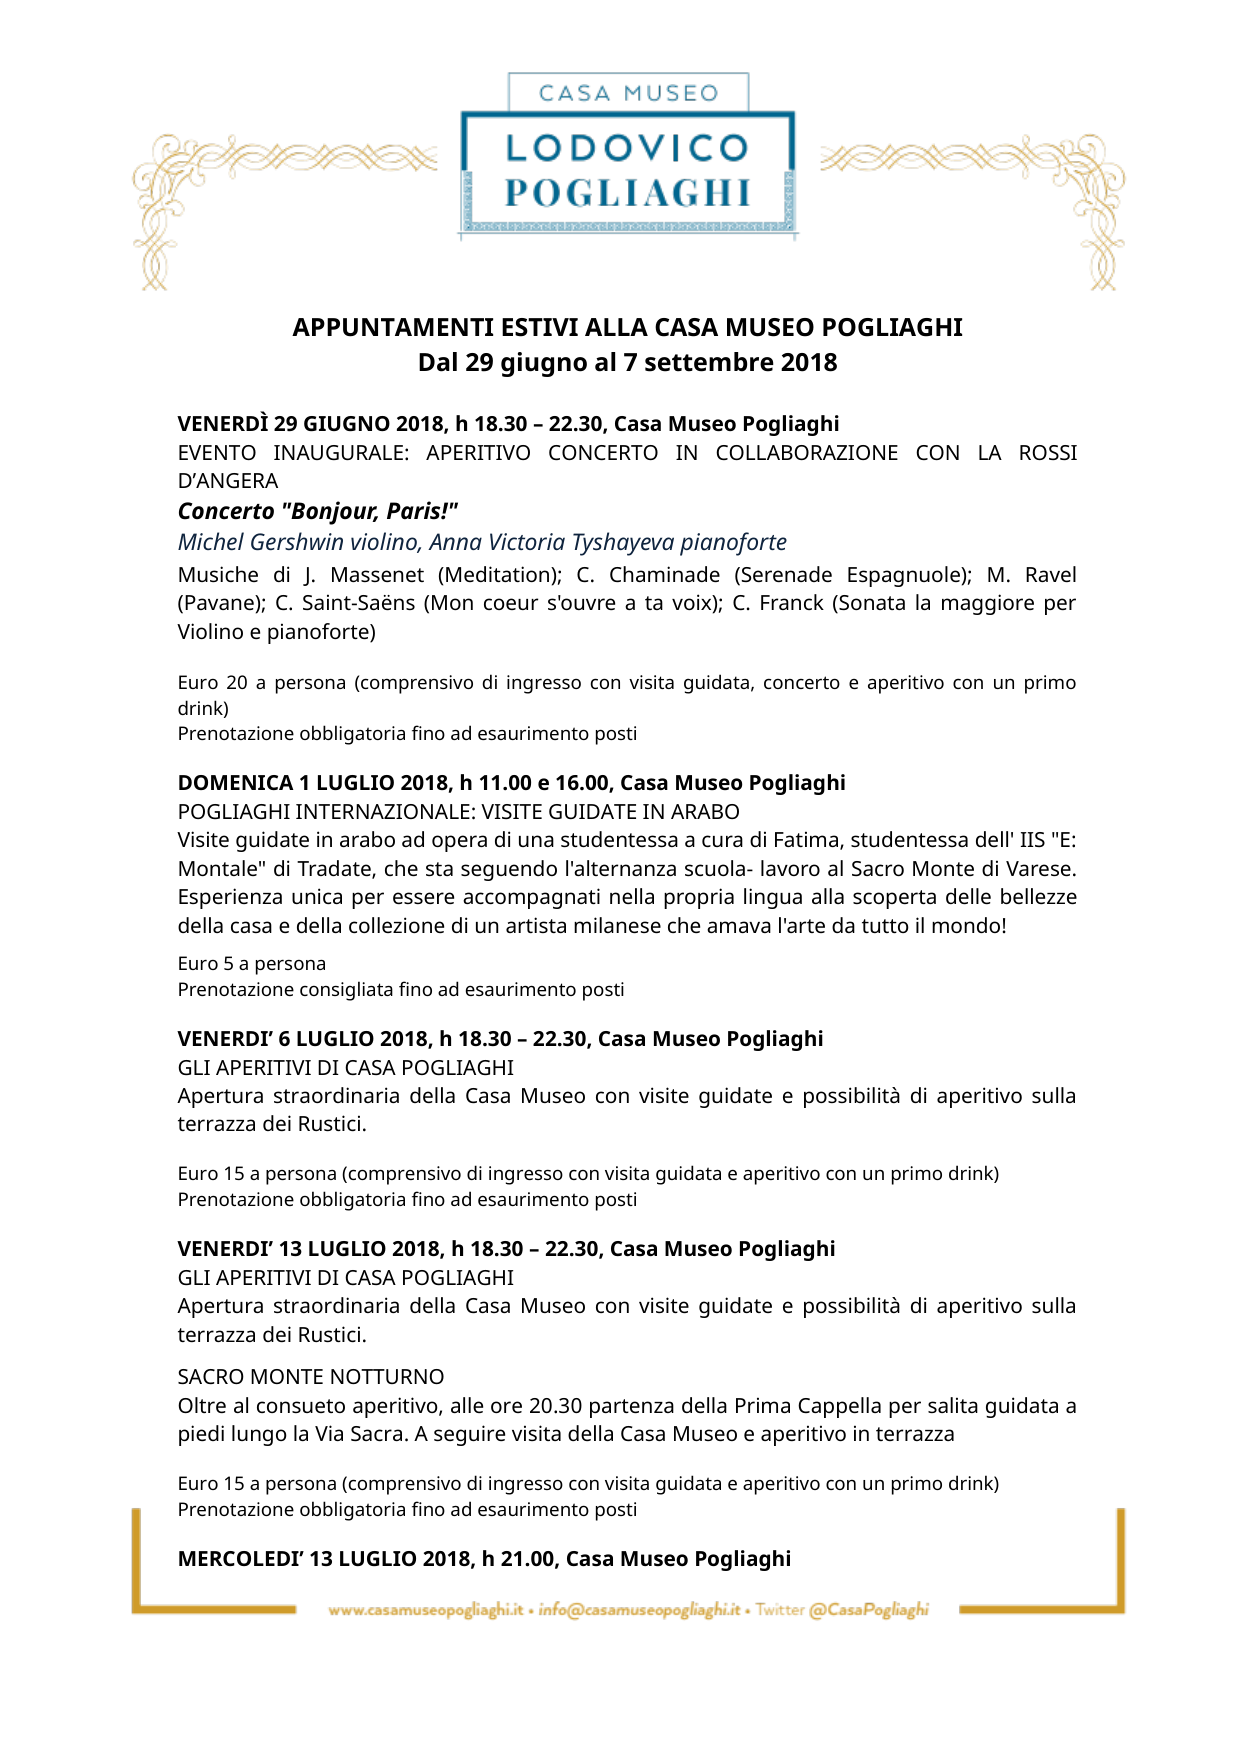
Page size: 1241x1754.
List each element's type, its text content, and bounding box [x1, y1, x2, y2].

text Euro 20 a persona (comprensivo di ingresso con visita guidata, concerto e aperitivo con un primo drink) [177, 669, 1078, 720]
text Euro 5 a persona [177, 951, 1078, 976]
text MERCOLEDI’ 13 LUGLIO 2018, h 21.00, Casa Museo Pogliaghi [177, 1544, 1078, 1573]
text GLI APERITIVI DI CASA POGLIAGHI [177, 1263, 1078, 1291]
text Euro 15 a persona (comprensivo di ingresso con visita guidata e aperitivo con un primo drink) [177, 1470, 1078, 1496]
text VENERDÌ 29 GIUGNO 2018, h 18.30 – 22.30, Casa Museo Pogliaghi [177, 409, 1078, 438]
text POGLIAGHI INTERNAZIONALE: VISITE GUIDATE IN ARABO [177, 797, 1078, 825]
text EVENTO INAUGURALE: APERITIVO CONCERTO IN COLLABORAZIONE CON LA ROSSI D’ANGERA [177, 438, 1078, 495]
text DOMENICA 1 LUGLIO 2018, h 11.00 e 16.00, Casa Museo Pogliaghi [177, 768, 1078, 797]
text VENERDI’ 6 LUGLIO 2018, h 18.30 – 22.30, Casa Museo Pogliaghi [177, 1024, 1078, 1053]
text Musiche di J. Massenet (Meditation); C. Chaminade (Serenade Espagnuole); M. Ravel (Pavane); C. Saint-Saëns (Mon coeur s'ouvre a ta voix); C. Franck (Sonata la maggiore per Violino e pianoforte) [177, 560, 1078, 645]
text SACRO MONTE NOTTURNO [177, 1362, 1078, 1391]
text Visite guidate in arabo ad opera di una studentessa a cura di Fatima, studentessa dell' IIS "E: Montale" di Tradate, che sta seguendo l'alternanza scuola- lavoro al Sacro Monte di Varese. Esperienza unica per essere accompagnati nella propria lingua alla scoperta delle bellezze della casa e della collezione di un artista milanese che amava l'arte da tutto il mondo! [177, 825, 1078, 939]
text Prenotazione obbligatoria fino ad esaurimento posti [177, 720, 1078, 746]
text Apertura straordinaria della Casa Museo con visite guidate e possibilità di aperitivo sulla terrazza dei Rustici. [177, 1291, 1078, 1348]
text GLI APERITIVI DI CASA POGLIAGHI [177, 1053, 1078, 1081]
text Michel Gershwin violino, Anna Victoria Tyshayeva pianoforte [177, 526, 1078, 557]
text Oltre al consueto aperitivo, alle ore 20.30 partenza della Prima Cappella per salita guidata a piedi lungo la Via Sacra. A seguire visita della Casa Museo e aperitivo in terrazza [177, 1391, 1078, 1448]
text VENERDI’ 13 LUGLIO 2018, h 18.30 – 22.30, Casa Museo Pogliaghi [177, 1234, 1078, 1263]
text Euro 15 a persona (comprensivo di ingresso con visita guidata e aperitivo con un primo drink) [177, 1161, 1078, 1186]
text Dal 29 giugno al 7 settembre 2018 [177, 344, 1078, 378]
text Prenotazione obbligatoria fino ad esaurimento posti [177, 1496, 1078, 1521]
text APPUNTAMENTI ESTIVI ALLA CASA MUSEO POGLIAGHI [177, 310, 1078, 344]
text Concerto "Bonjour, Paris!" [177, 495, 1078, 526]
text Prenotazione obbligatoria fino ad esaurimento posti [177, 1186, 1078, 1212]
text Apertura straordinaria della Casa Museo con visite guidate e possibilità di aperitivo sulla terrazza dei Rustici. [177, 1081, 1078, 1138]
text Prenotazione consigliata fino ad esaurimento posti [177, 976, 1078, 1002]
